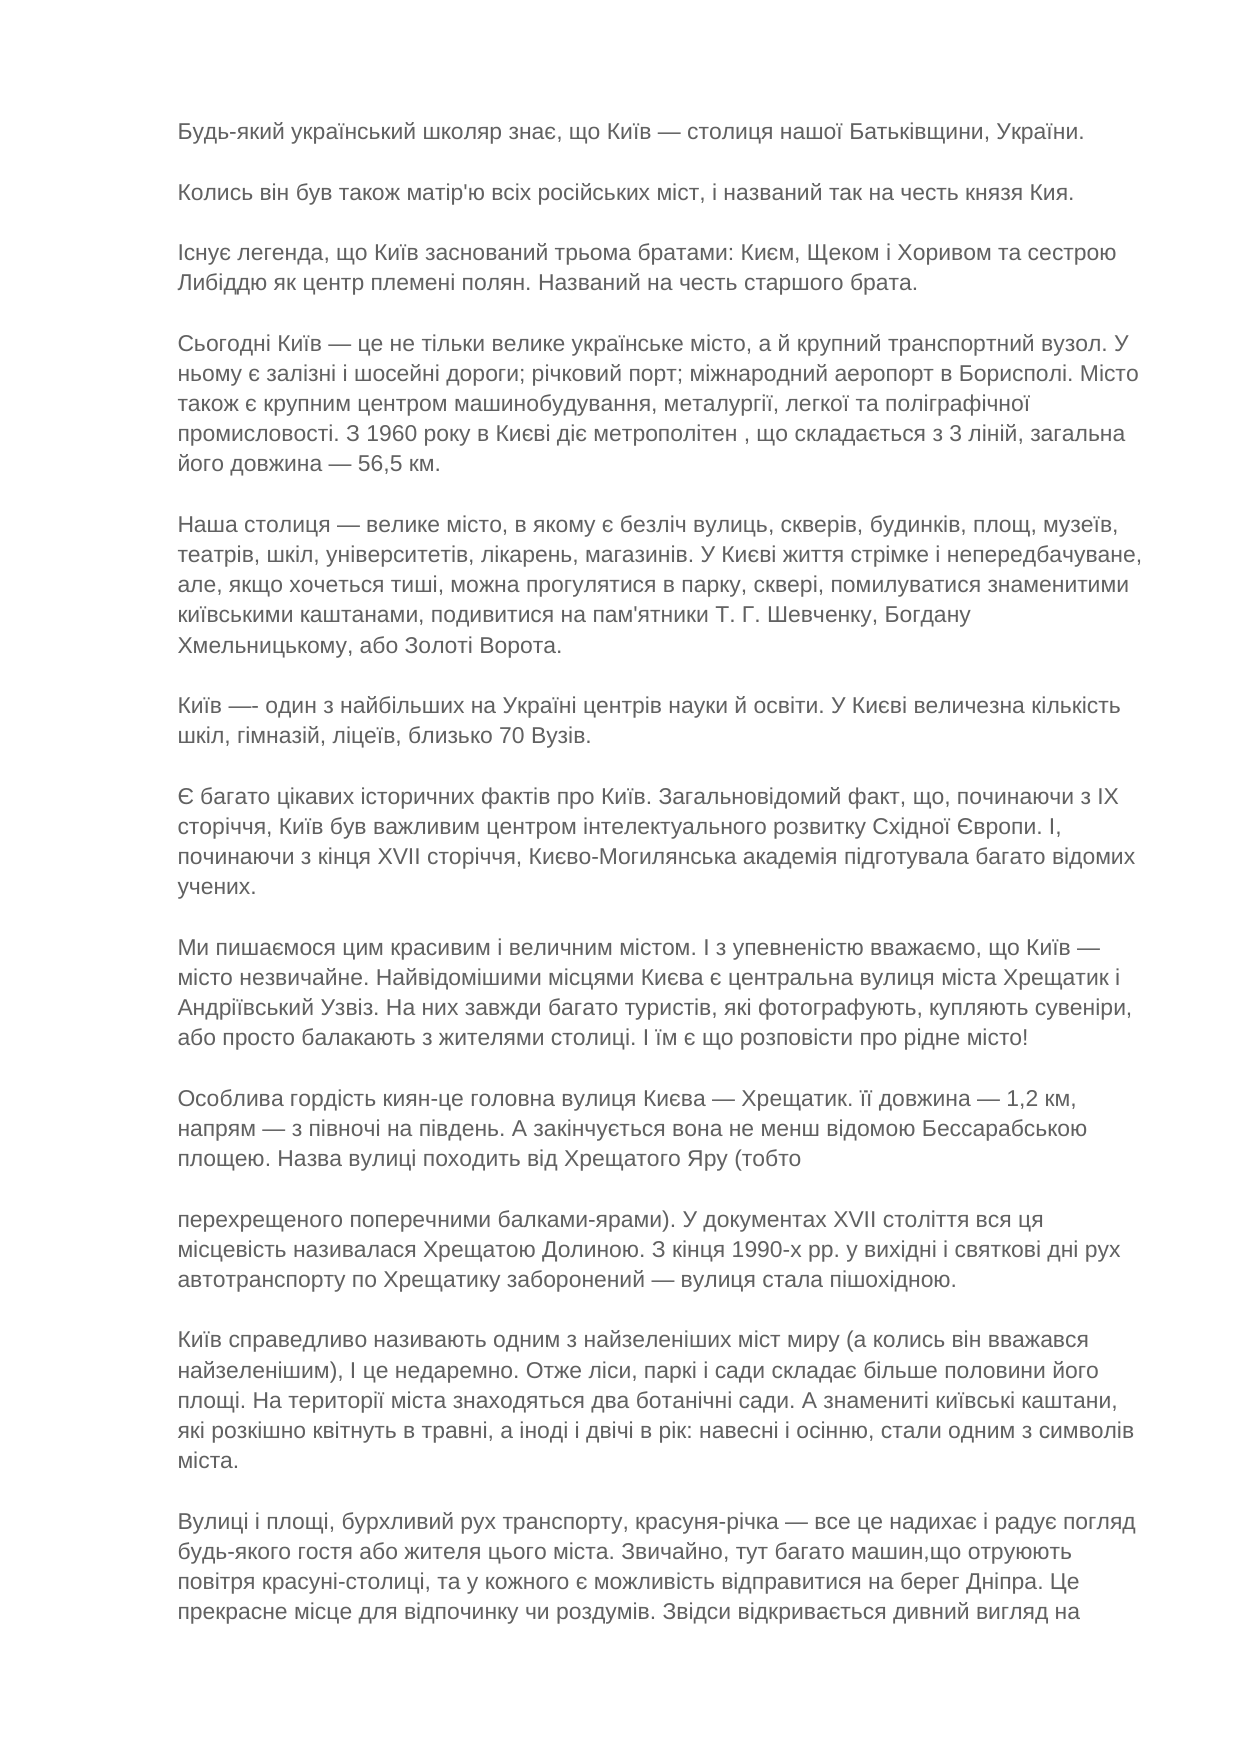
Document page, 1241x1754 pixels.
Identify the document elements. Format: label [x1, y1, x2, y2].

text [177, 118, 1152, 1625]
